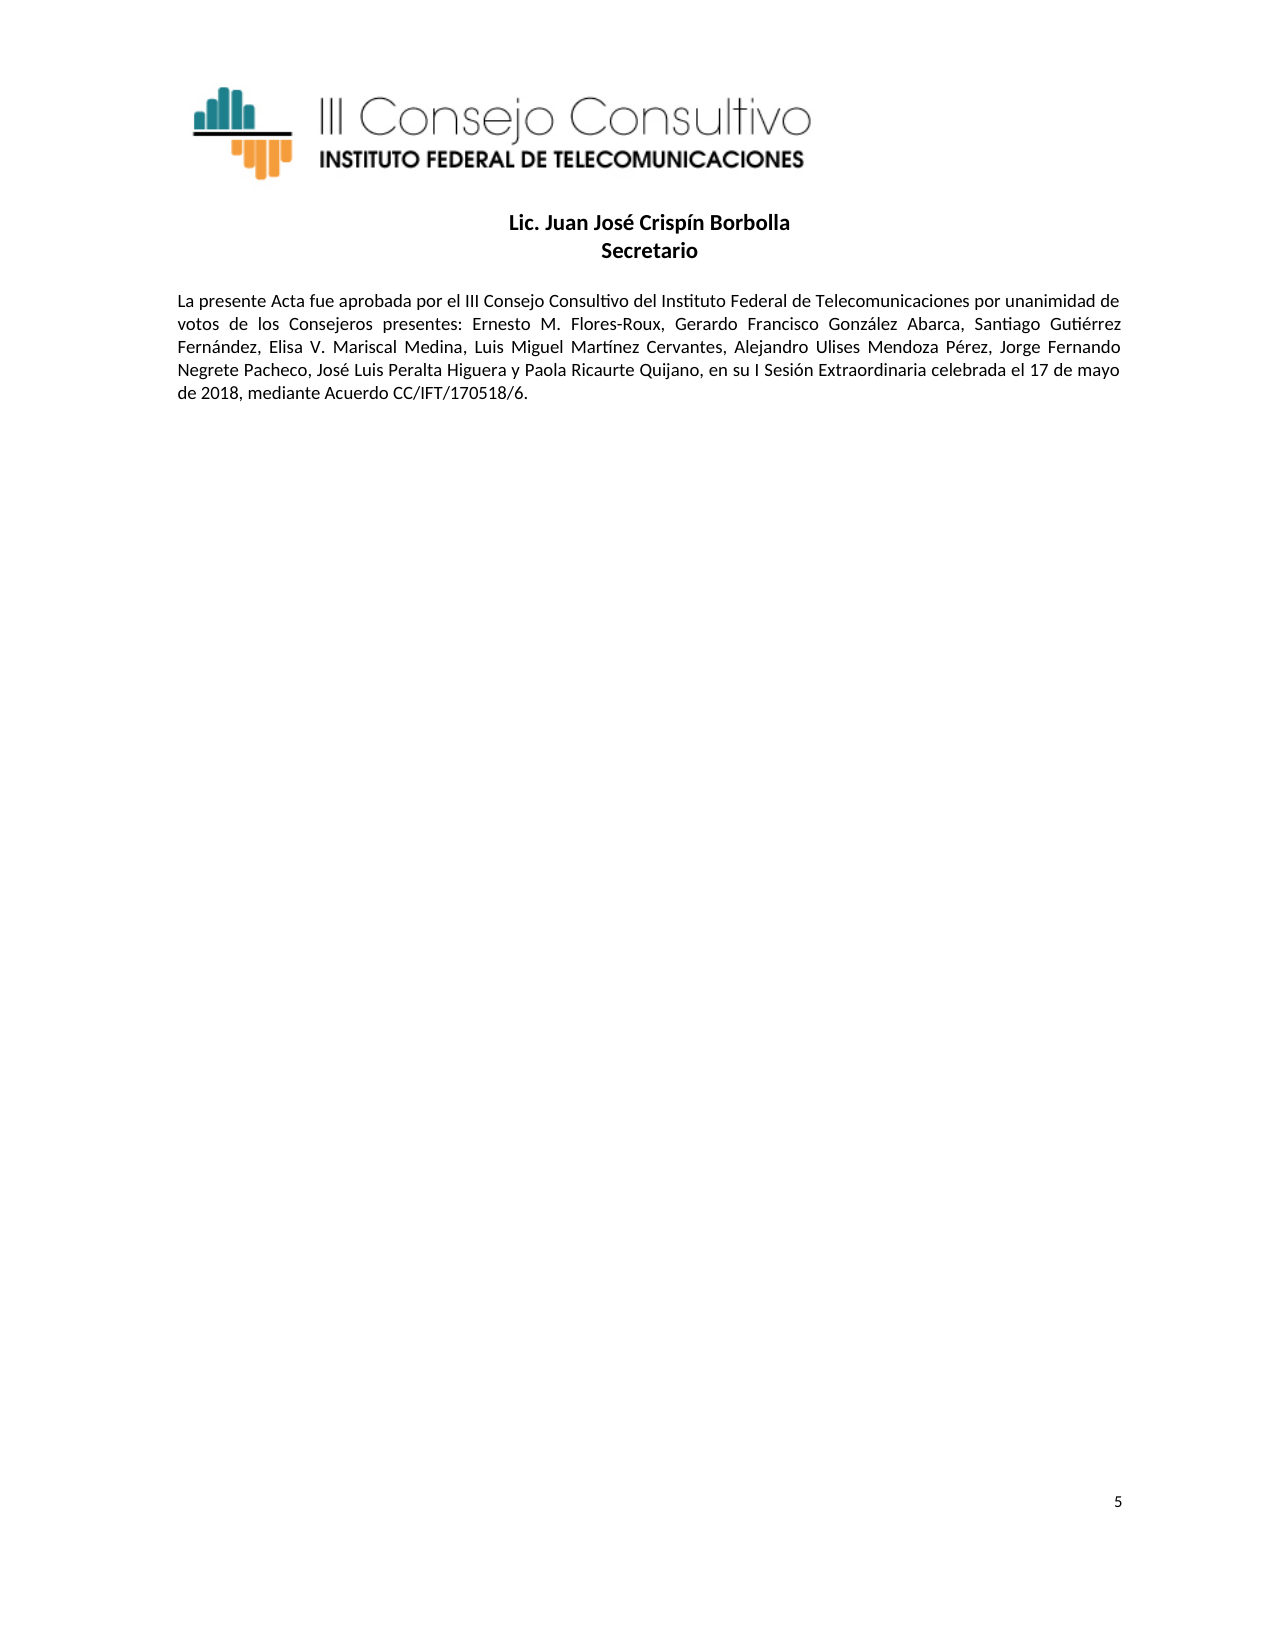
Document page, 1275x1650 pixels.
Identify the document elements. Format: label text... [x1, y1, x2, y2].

text La presente Acta fue aprobada por el III Consejo Consultivo del Instituto Federal de Telecomunicaciones por unanimidad de votos de los Consejeros presentes: Ernesto M. Flores-Roux, Gerardo Francisco González Abarca, Santiago Gutiérrez Fernández, Elisa V. Mariscal Medina, Luis Miguel Martínez Cervantes, Alejandro Ulises Mendoza Pérez, Jorge Fernando Negrete Pacheco, José Luis Peralta Higuera y Paola Ricaurte Quijano, en su I Sesión Extraordinaria celebrada el 17 de mayo de 2018, mediante Acuerdo CC/IFT/170518/6. [177, 289, 1122, 404]
text Secretario [177, 236, 1122, 264]
text Lic. Juan José Crispín Borbolla [177, 208, 1122, 236]
picture [177, 73, 828, 190]
